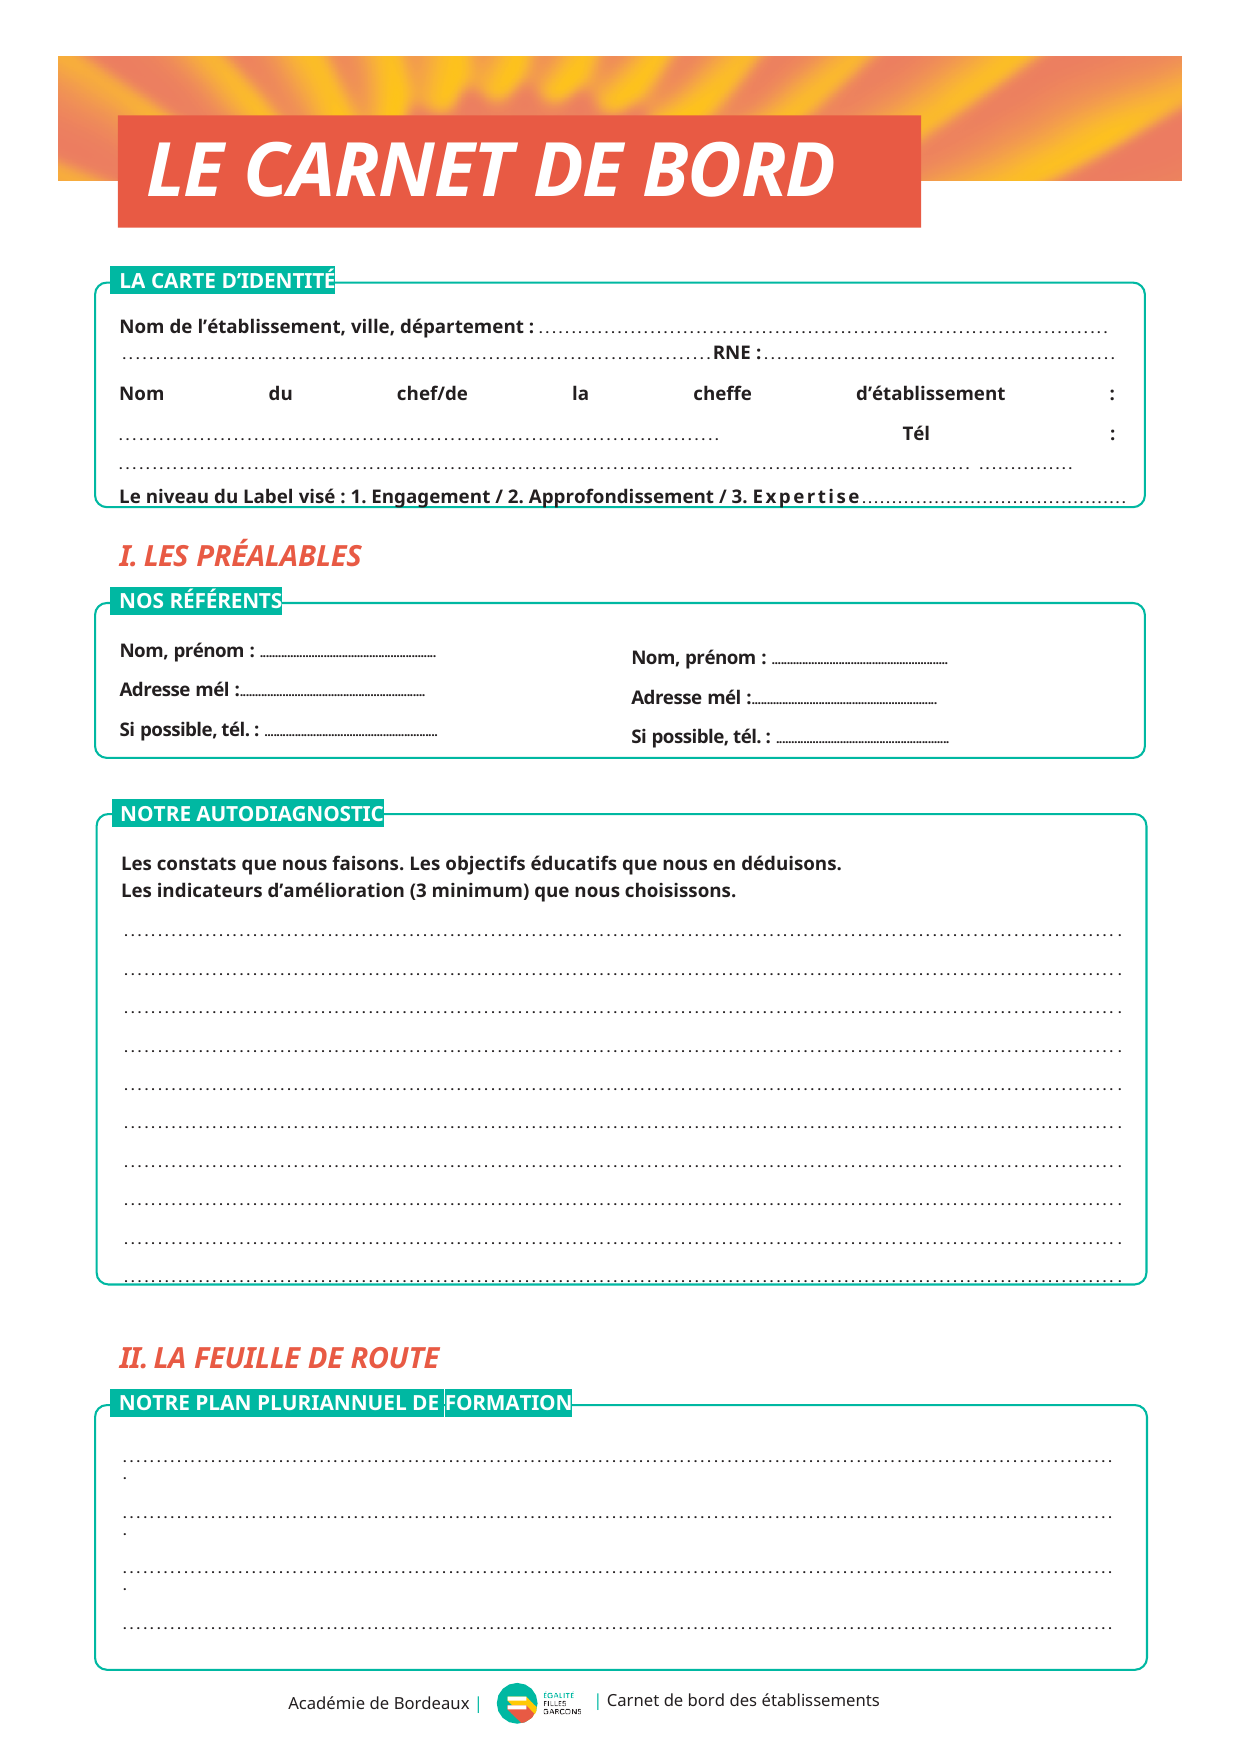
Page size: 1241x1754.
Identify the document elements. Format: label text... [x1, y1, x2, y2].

text Nom, prénom : .......................................................... [119, 637, 609, 662]
text Adresse mél :............................................................. [119, 676, 609, 702]
picture [543, 1691, 581, 1715]
list LES PRÉALABLES [119, 535, 609, 575]
text Si possible, tél. : ......................................................... [631, 723, 1192, 749]
list LA FEUILLE DE ROUTE [119, 1337, 1192, 1377]
text NOS RÉFÉRENTS [282, 587, 609, 615]
text Si possible, tél. : ......................................................... [119, 716, 609, 741]
text Adresse mél :............................................................. [631, 684, 1192, 709]
picture [58, 56, 1182, 181]
text Nom, prénom : .......................................................... [631, 644, 1192, 670]
